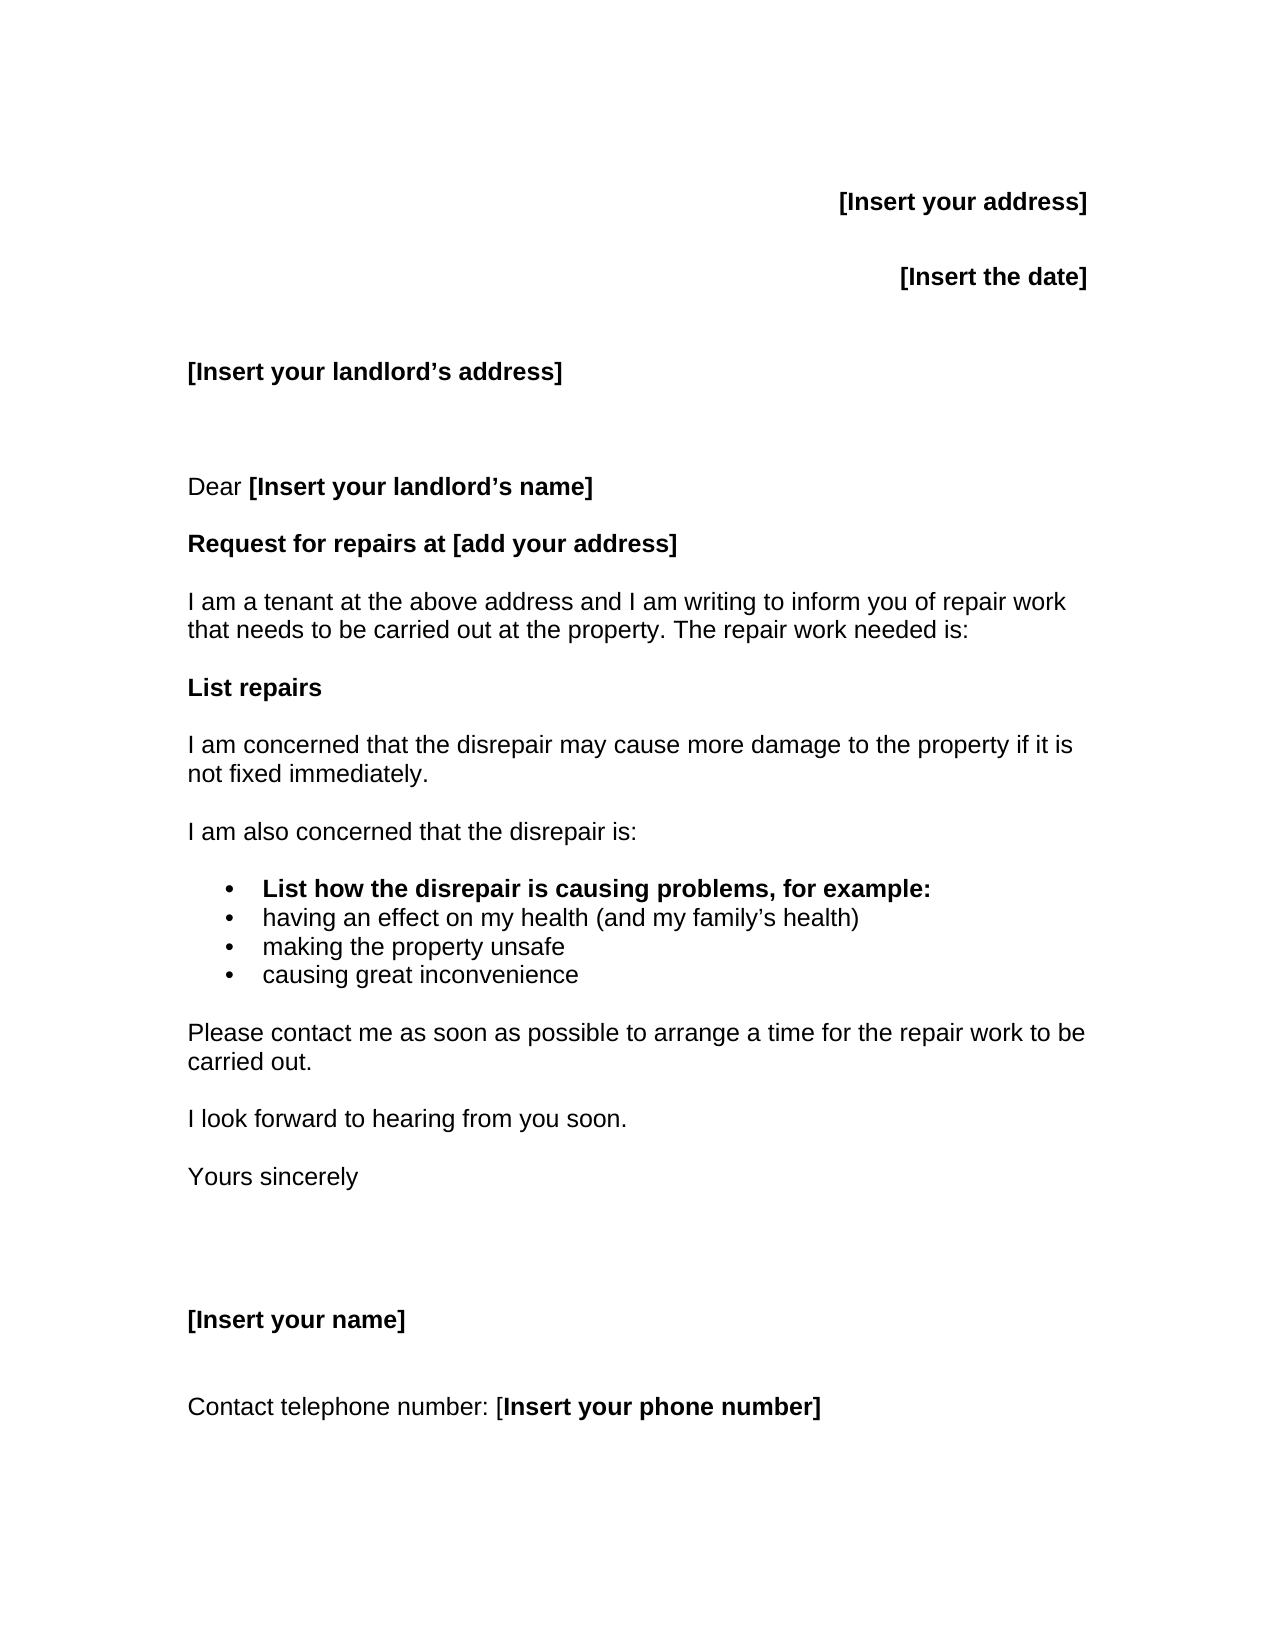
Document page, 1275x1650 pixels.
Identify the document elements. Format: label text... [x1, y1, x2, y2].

text [Insert your name] [187, 1305, 1162, 1334]
text Contact telephone number: [Insert your phone number] [187, 1392, 1087, 1420]
text I look forward to hearing from you soon. [187, 1104, 1087, 1133]
text List repairs [187, 673, 1087, 702]
text I am concerned that the disrepair may cause more damage to the property if it is not fixed immediately. [187, 730, 1087, 788]
text I am also concerned that the disrepair is: [187, 817, 1087, 845]
text Please contact me as soon as possible to arrange a time for the repair work to be carried out. [187, 1018, 1087, 1075]
text Request for repairs at [add your address] [187, 529, 1087, 558]
text Yours sincerely [187, 1162, 1087, 1190]
list making the property unsafe [225, 932, 1087, 960]
text [Insert your address] [187, 187, 1087, 216]
text [Insert your landlord’s address] [187, 357, 1128, 385]
text [Insert the date] [187, 262, 1087, 291]
text I am a tenant at the above address and I am writing to inform you of repair work that needs to be carried out at the property. The repair work needed is: [187, 587, 1087, 644]
text Dear [Insert your landlord’s name] [187, 472, 1128, 500]
list List how the disrepair is causing problems, for example: [225, 874, 1087, 903]
list causing great inconvenience [225, 960, 1087, 989]
list having an effect on my health (and my family’s health) [225, 903, 1087, 932]
